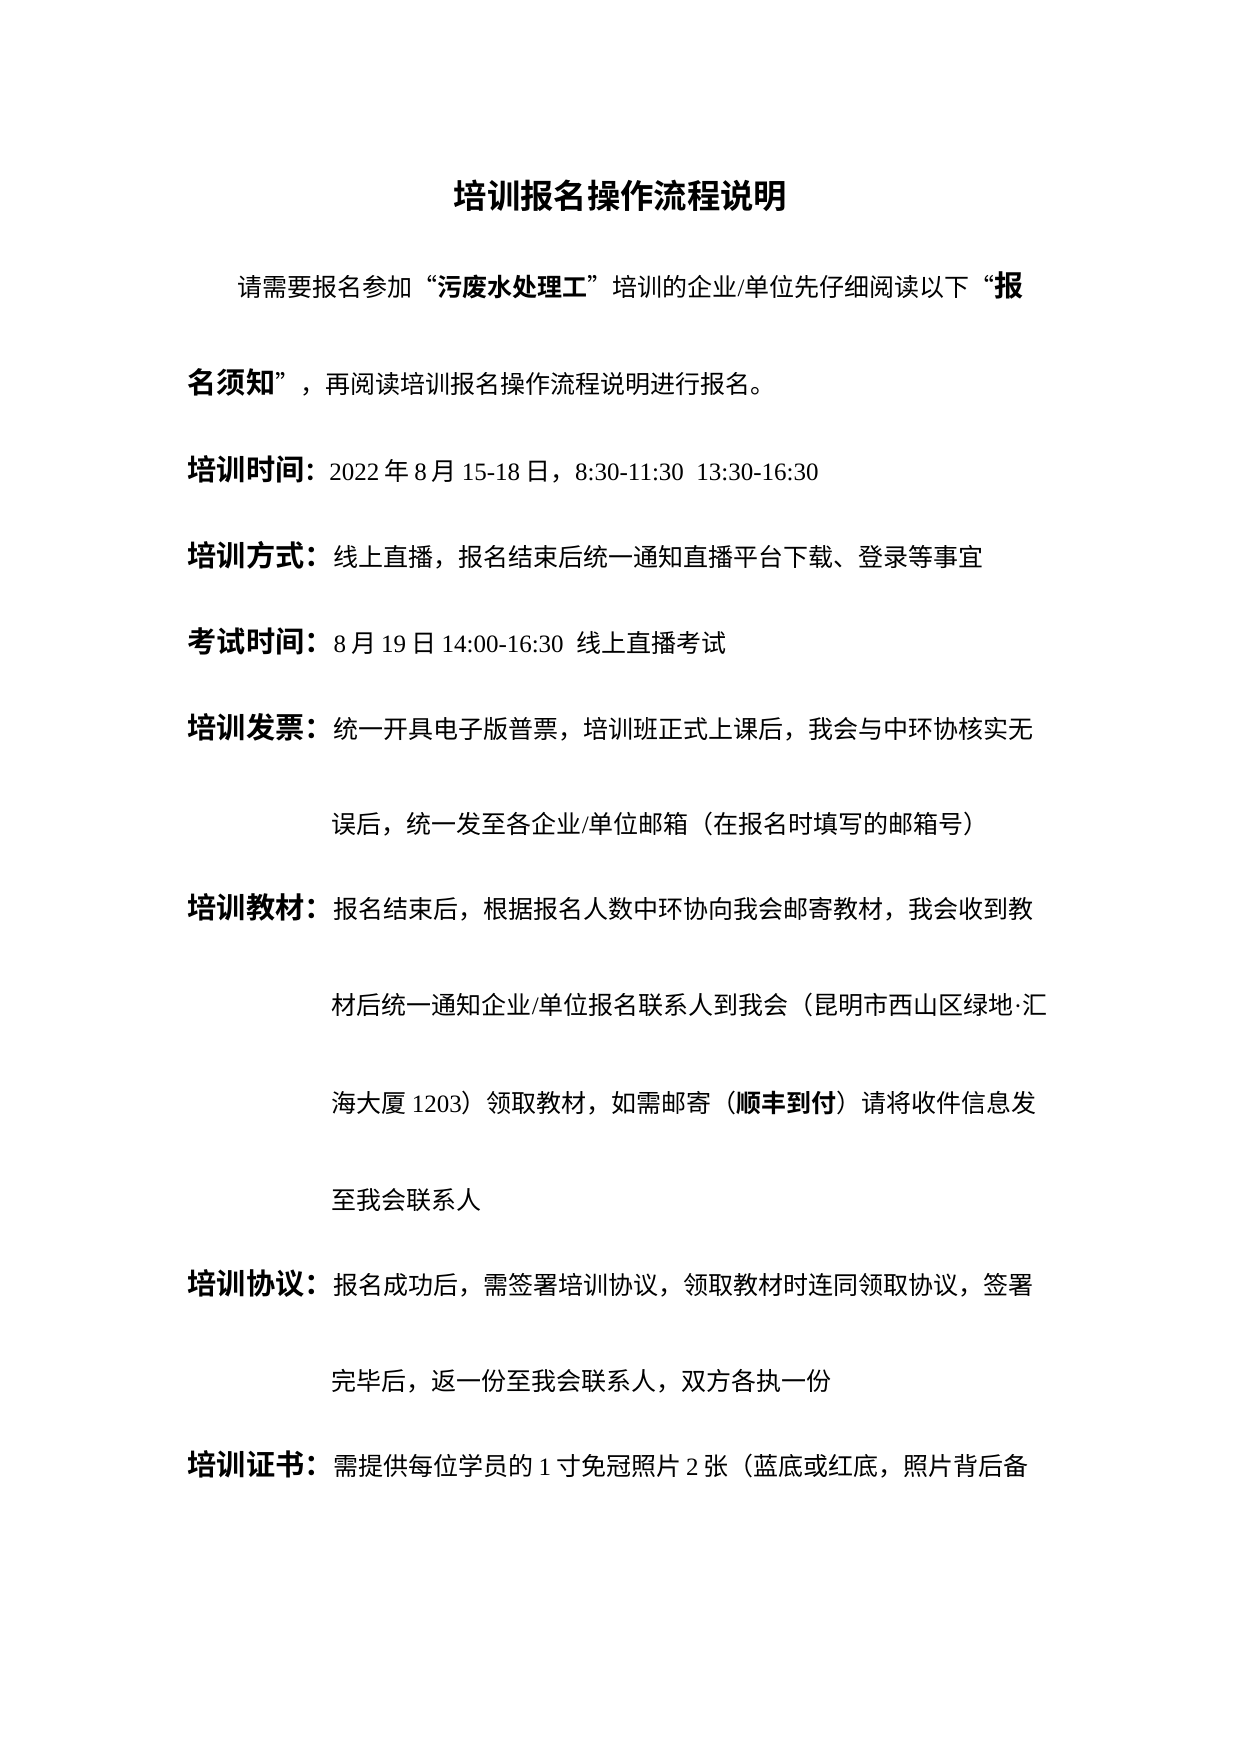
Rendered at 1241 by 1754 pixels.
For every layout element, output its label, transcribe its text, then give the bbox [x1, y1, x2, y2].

text 培训发票：统一开具电子版普票，培训班正式上课后，我会与中环协核实无误后，统一发至各企业/单位邮箱（在报名时填写的邮箱号） [187, 693, 1053, 856]
text 培训方式：线上直播，报名结束后统一通知直播平台下载、登录等事宜 [187, 521, 1053, 586]
text 培训时间：2022年8月15-18日，8:30-11:30 13:30-16:30 [187, 435, 1053, 500]
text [187, 1430, 1053, 1495]
text 培训教材：报名结束后，根据报名人数中环协向我会邮寄教材，我会收到教材后统一通知企业/单位报名联系人到我会（昆明市西山区绿地·汇海大厦1203）领取教材，如需邮寄（顺丰到付）请将收件信息发至我会联系人 [187, 874, 1053, 1231]
text 请需要报名参加“污废水处理工”培训的企业/单位先仔细阅读以下“报名须知”，再阅读培训报名操作流程说明进行报名。 [187, 251, 1053, 413]
text 培训报名操作流程说明 [187, 162, 1053, 227]
text 考试时间：8月19日 14:00-16:30 线上直播考试 [187, 607, 1053, 672]
text 培训协议：报名成功后，需签署培训协议，领取教材时连同领取协议，签署完毕后，返一份至我会联系人，双方各执一份 [187, 1249, 1053, 1412]
